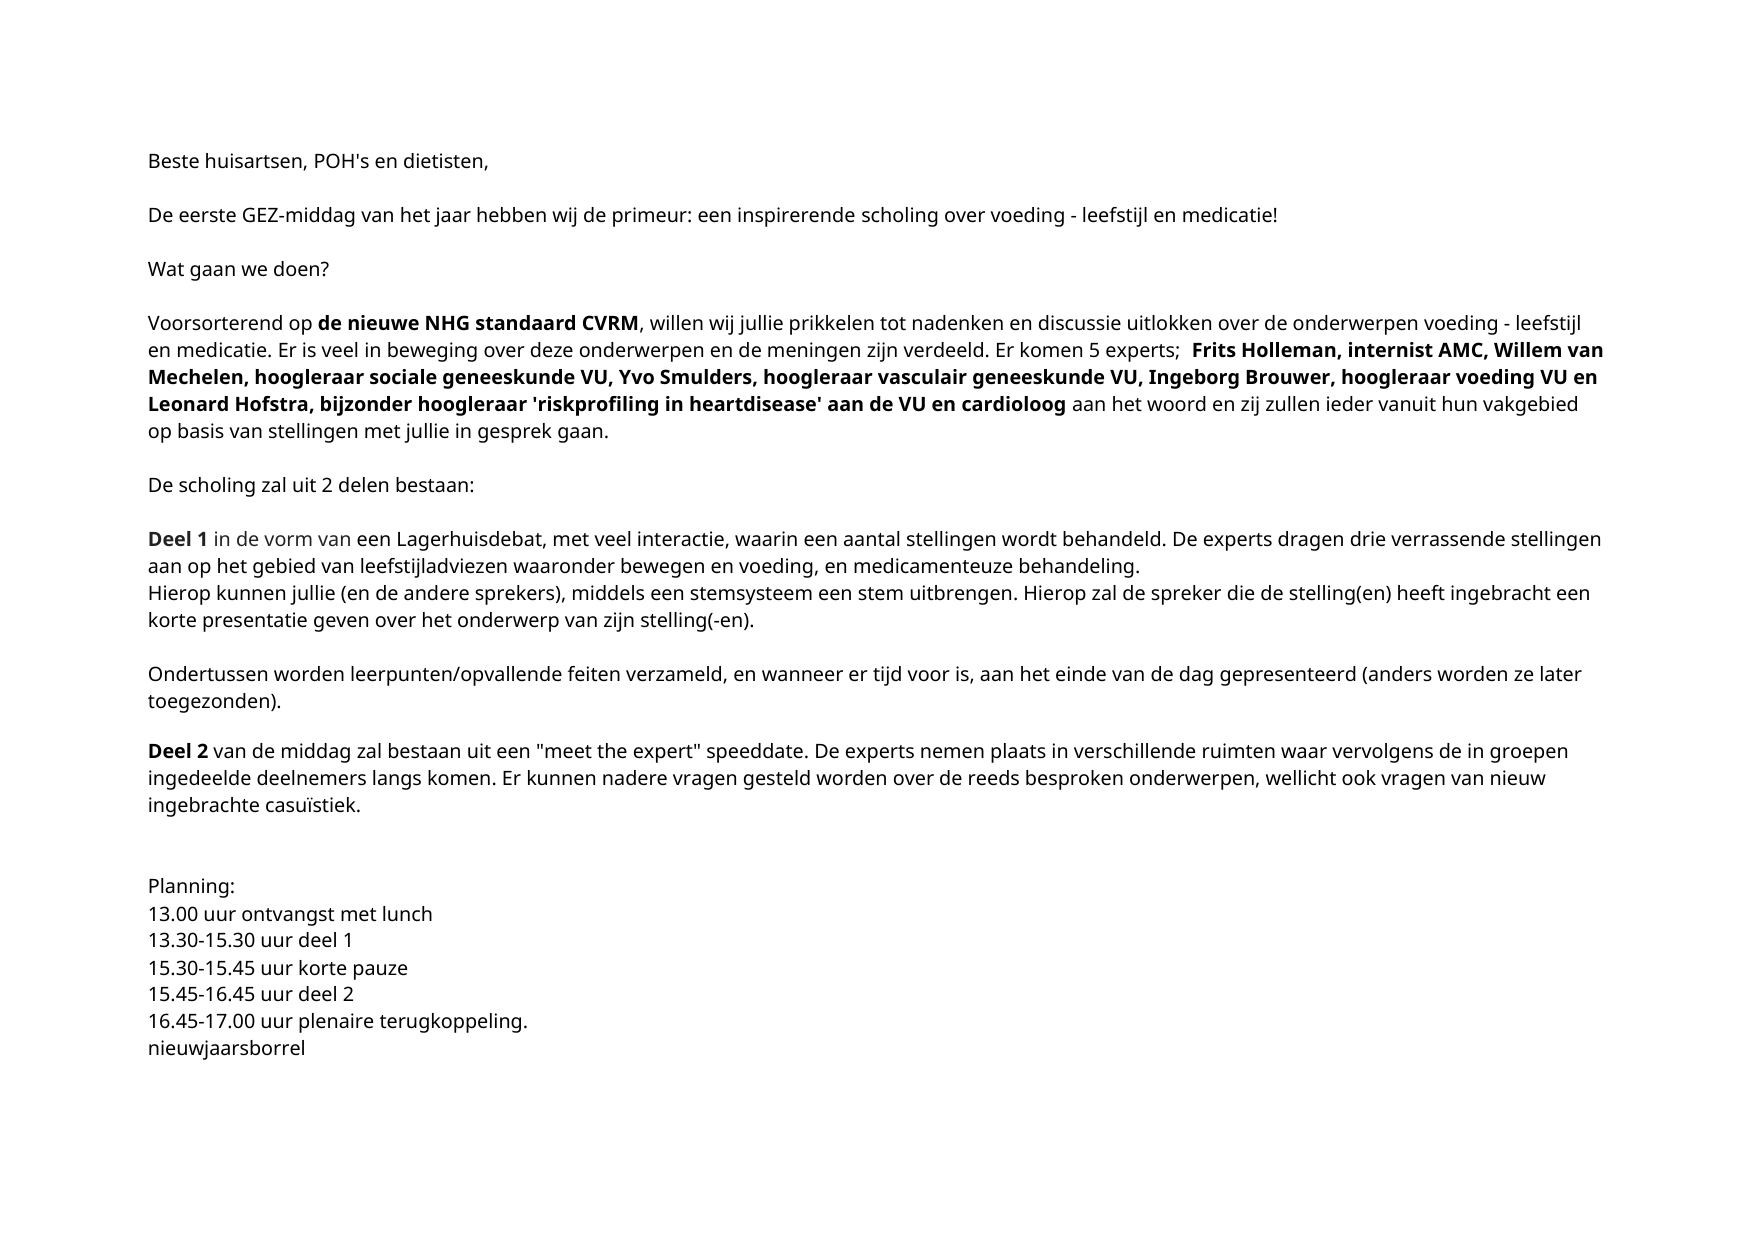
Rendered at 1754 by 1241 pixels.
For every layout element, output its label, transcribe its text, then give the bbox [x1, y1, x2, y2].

text Beste huisartsen, POH's en dietisten, [148, 148, 1606, 174]
text 13.30-15.30 uur deel 1 [148, 927, 1606, 954]
text Ondertussen worden leerpunten/opvallende feiten verzameld, en wanneer er tijd voor is, aan het einde van de dag gepresenteerd (anders worden ze later toegezonden). [148, 660, 1606, 714]
text Deel 2 van de middag zal bestaan uit een "meet the expert" speeddate. De experts nemen plaats in verschillende ruimten waar vervolgens de in groepen ingedeelde deelnemers langs komen. Er kunnen nadere vragen gesteld worden over de reeds besproken onderwerpen, wellicht ook vragen van nieuw ingebrachte casuïstiek. [148, 737, 1606, 818]
text nieuwjaarsborrel [148, 1035, 1606, 1062]
text 15.30-15.45 uur korte pauze [148, 954, 1606, 981]
text Hierop kunnen jullie (en de andere sprekers), middels een stemsysteem een stem uitbrengen. Hierop zal de spreker die de stelling(en) heeft ingebracht een korte presentatie geven over het onderwerp van zijn stelling(-en). [148, 579, 1606, 633]
text Voorsorterend op de nieuwe NHG standaard CVRM, willen wij jullie prikkelen tot nadenken en discussie uitlokken over de onderwerpen voeding - leefstijl en medicatie. Er is veel in beweging over deze onderwerpen en de meningen zijn verdeeld. Er komen 5 experts; Frits Holleman, internist AMC, Willem van Mechelen, hoogleraar sociale geneeskunde VU, Yvo Smulders, hoogleraar vasculair geneeskunde VU, Ingeborg Brouwer, hoogleraar voeding VU en Leonard Hofstra, bijzonder hoogleraar 'riskprofiling in heartdisease' aan de VU en cardioloog aan het woord en zij zullen ieder vanuit hun vakgebied op basis van stellingen met jullie in gesprek gaan. [148, 309, 1606, 444]
text 16.45-17.00 uur plenaire terugkoppeling. [148, 1008, 1606, 1035]
text Deel 1 in de vorm van een Lagerhuisdebat, met veel interactie, waarin een aantal stellingen wordt behandeld. De experts dragen drie verrassende stellingen aan op het gebied van leefstijladviezen waaronder bewegen en voeding, en medicamenteuze behandeling. [148, 525, 1606, 579]
text De eerste GEZ-middag van het jaar hebben wij de primeur: een inspirerende scholing over voeding - leefstijl en medicatie! [148, 202, 1606, 228]
text Wat gaan we doen? [148, 256, 1606, 282]
text 13.00 uur ontvangst met lunch [148, 900, 1606, 927]
text 15.45-16.45 uur deel 2 [148, 981, 1606, 1008]
text Planning: [148, 873, 1606, 900]
text De scholing zal uit 2 delen bestaan: [148, 471, 1606, 498]
